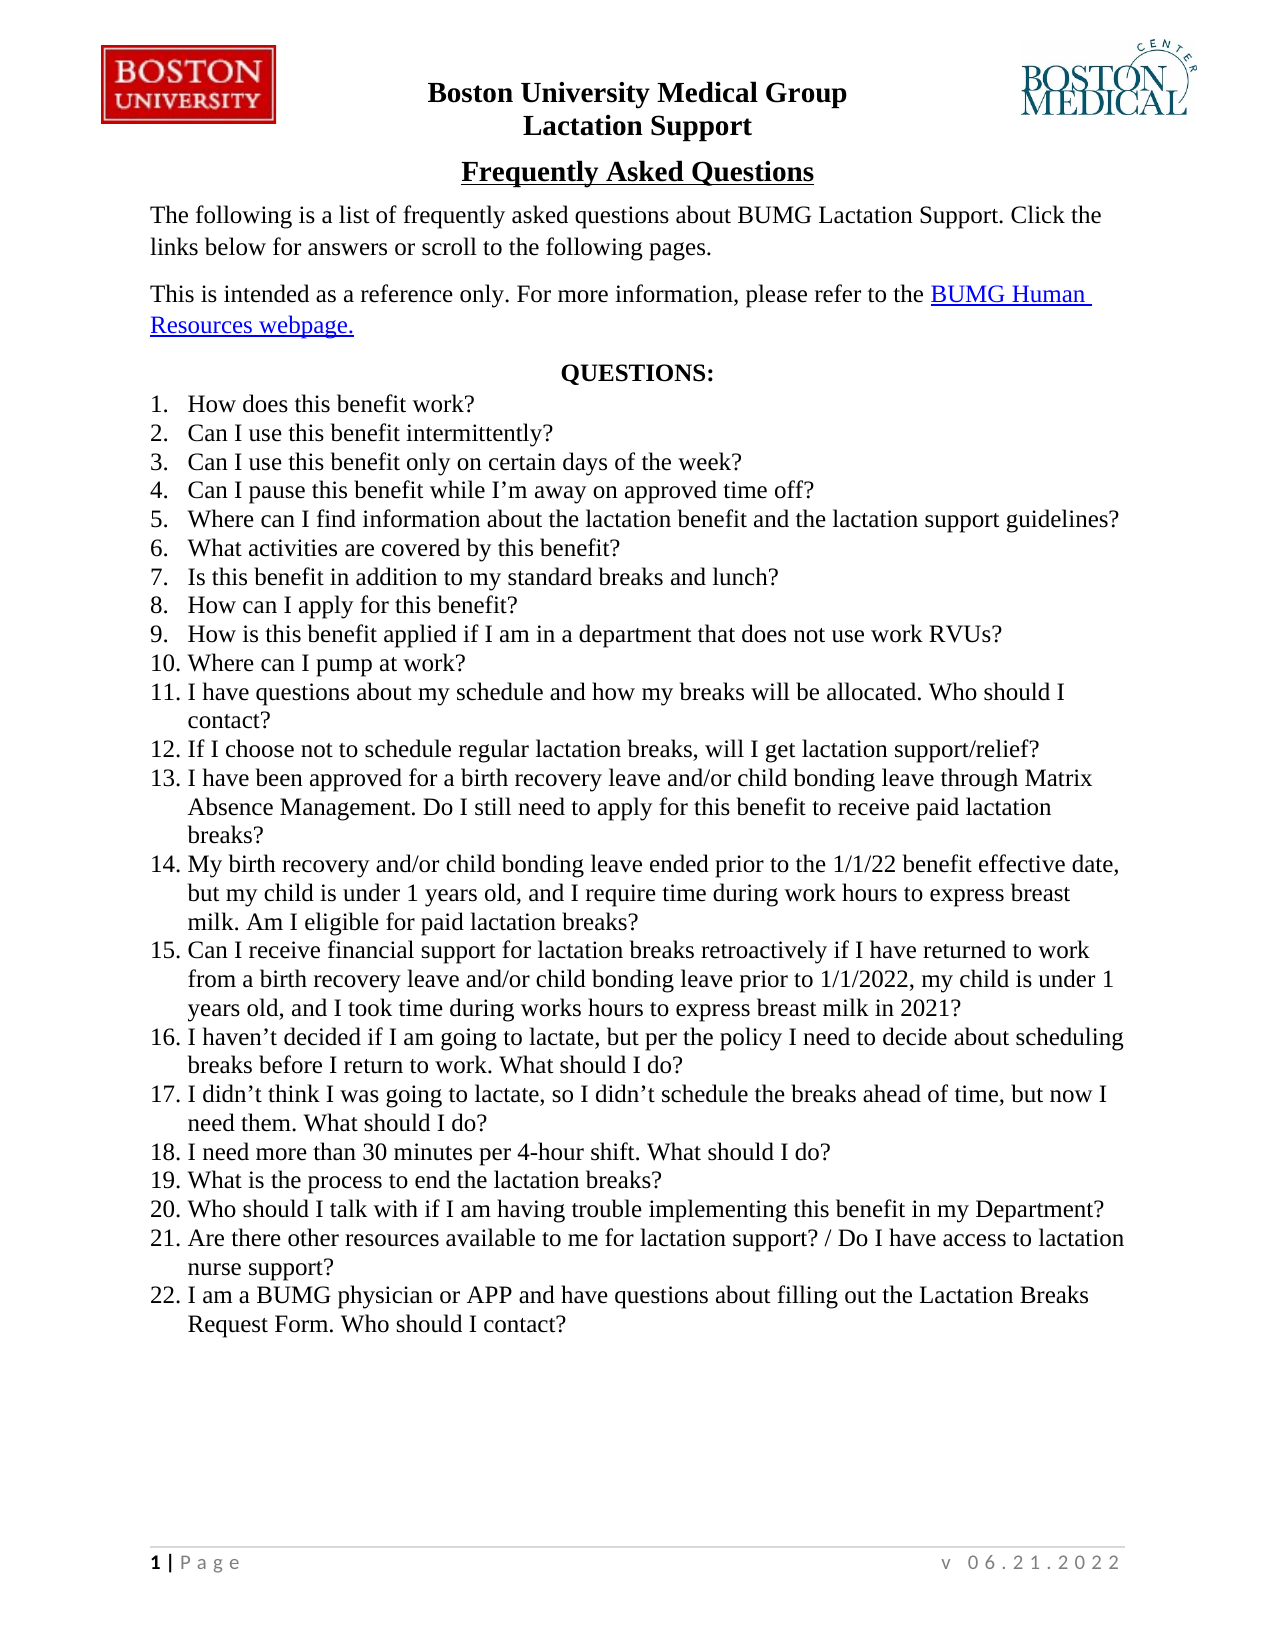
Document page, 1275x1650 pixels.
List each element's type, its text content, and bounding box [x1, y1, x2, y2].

picture [1021, 39, 1197, 115]
text QUESTIONS: [150, 358, 1125, 387]
list I have questions about my schedule and how my breaks will be allocated. Who should I contact? [150, 677, 1125, 734]
picture [101, 45, 277, 124]
list How is this benefit applied if I am in a department that does not use work RVUs? [150, 619, 1125, 648]
list Who should I talk with if I am having trouble implementing this benefit in my Department? [150, 1194, 1125, 1223]
list Can I pause this benefit while I’m away on approved time off? [150, 475, 1125, 504]
list I have been approved for a birth recovery leave and/or child bonding leave through Matrix Absence Management. Do I still need to apply for this benefit to receive paid lactation breaks? [150, 763, 1125, 849]
list Where can I find information about the lactation benefit and the lactation support guidelines? [150, 504, 1125, 533]
list Is this benefit in addition to my standard breaks and lunch? [150, 562, 1125, 590]
list I didn’t think I was going to lactate, so I didn’t schedule the breaks ahead of time, but now I need them. What should I do? [150, 1079, 1125, 1137]
list Can I receive financial support for lactation breaks retroactively if I have returned to work from a birth recovery leave and/or child bonding leave prior to 1/1/2022, my child is under 1 years old, and I took time during works hours to express breast milk in 2021? [150, 935, 1125, 1022]
list What is the process to end the lactation breaks? [150, 1165, 1125, 1194]
list Can I use this benefit only on certain days of the week? [150, 447, 1125, 475]
list I haven’t decided if I am going to lactate, but per the policy I need to decide about scheduling breaks before I return to work. What should I do? [150, 1022, 1125, 1079]
list I need more than 30 minutes per 4-hour shift. What should I do? [150, 1137, 1125, 1165]
list Can I use this benefit intermittently? [150, 418, 1125, 447]
text The following is a list of frequently asked questions about BUMG Lactation Support. Click the links below for answers or scroll to the following pages. [150, 201, 1125, 260]
list How does this benefit work? [150, 389, 1125, 418]
list Are there other resources available to me for lactation support? / Do I have access to lactation nurse support? [150, 1223, 1125, 1280]
list My birth recovery and/or child bonding leave ended prior to the 1/1/22 benefit effective date, but my child is under 1 years old, and I require time during work hours to express breast milk. Am I eligible for paid lactation breaks? [150, 849, 1125, 935]
list I am a BUMG physician or APP and have questions about filling out the Lactation Breaks Request Form. Who should I contact? [150, 1280, 1125, 1338]
list How can I apply for this benefit? [150, 590, 1125, 619]
list If I choose not to schedule regular lactation breaks, will I get lactation support/relief? [150, 734, 1125, 763]
text This is intended as a reference only. For more information, please refer to the BUMG Human Resources webpage. [150, 279, 1125, 339]
list Where can I pump at work? [150, 648, 1125, 677]
list What activities are covered by this benefit? [150, 533, 1125, 562]
